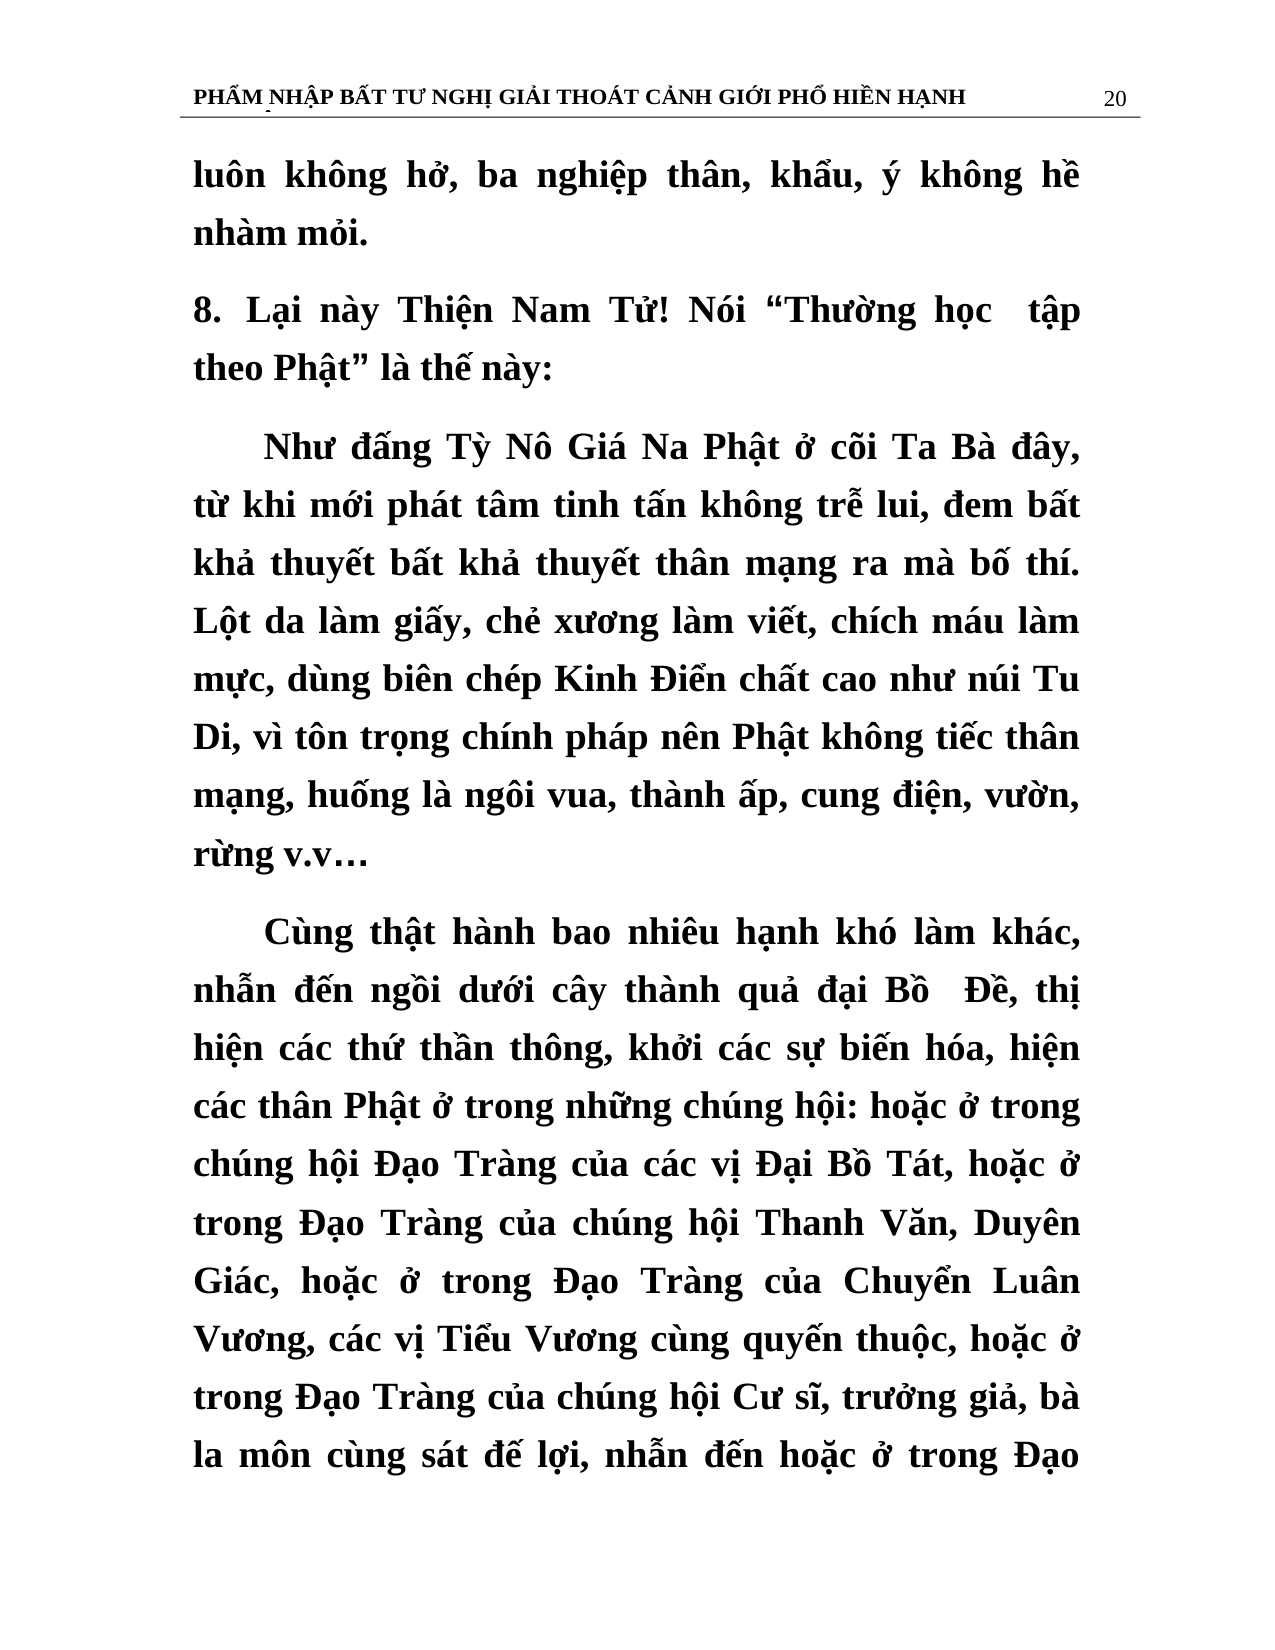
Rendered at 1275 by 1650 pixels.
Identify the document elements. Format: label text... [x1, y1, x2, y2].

text Cùng thật hành bao nhiêu hạnh khó làm khác, nhẫn đến ngồi dưới cây thành quả đại Bồ Đề, thị hiện các thứ thần thông, khởi các sự biến hóa, hiện các thân Phật ở trong những chúng hội: hoặc ở trong chúng hội Đạo Tràng của các vị Đại Bồ Tát, hoặc ở trong Đạo Tràng của chúng hội Thanh Văn, Duyên Giác, hoặc ở trong Đạo Tràng của Chuyển Luân Vương, các vị Tiểu Vương cùng quyến thuộc, hoặc ở trong Đạo Tràng của chúng hội Cư sĩ, trưởng giả, bà la môn cùng sát đế lợi, nhẫn đến hoặc ở trong Đạo [193, 908, 1082, 1476]
text Như đấng Tỳ Nô Giá Na Phật ở cõi Ta Bà đây, từ khi mới phát tâm tinh tấn không trễ lui, đem bất khả thuyết bất khả thuyết thân mạng ra mà bố thí. Lột da làm giấy, chẻ xương làm viết, chích máu làm mực, dùng biên chép Kinh Điển chất cao như núi Tu Di, vì tôn trọng chính pháp nên Phật không tiếc thân mạng, huống là ngôi vua, thành ấp, cung điện, vườn, rừng v.v… [193, 423, 1082, 874]
text luôn không hở, ba nghiệp thân, khẩu, ý không hề nhàm mỏi. [193, 151, 1082, 254]
list Lại này Thiện Nam Tử! Nói “Thường học tập theo Phật” là thế này: [193, 287, 1082, 389]
